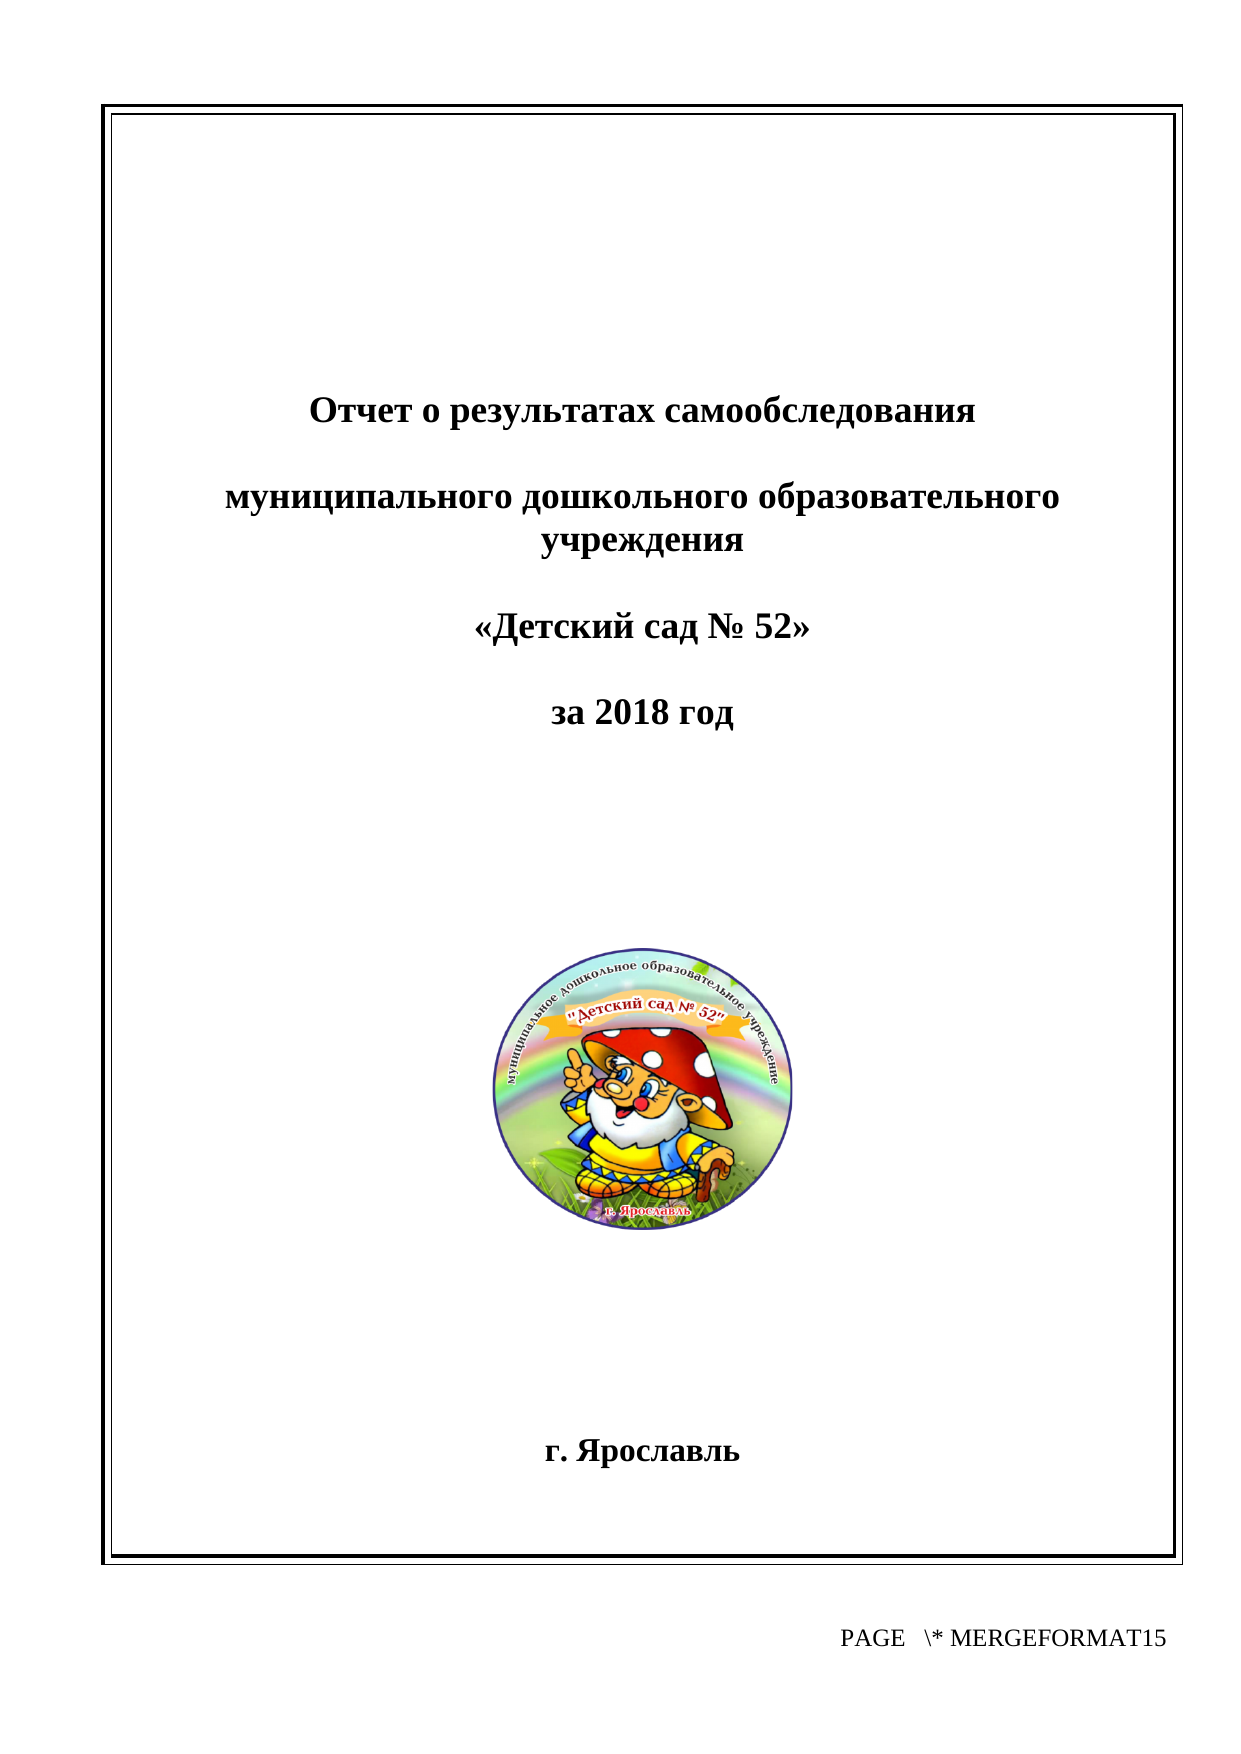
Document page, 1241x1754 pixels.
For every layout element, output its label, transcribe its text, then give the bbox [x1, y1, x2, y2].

picture [492, 948, 793, 1230]
table_header Отчет о результатах самообследования муниципального дошкольного образовательного учреждения «Детский сад № 52» за 2018 год г. Ярославль [107, 107, 1178, 1554]
